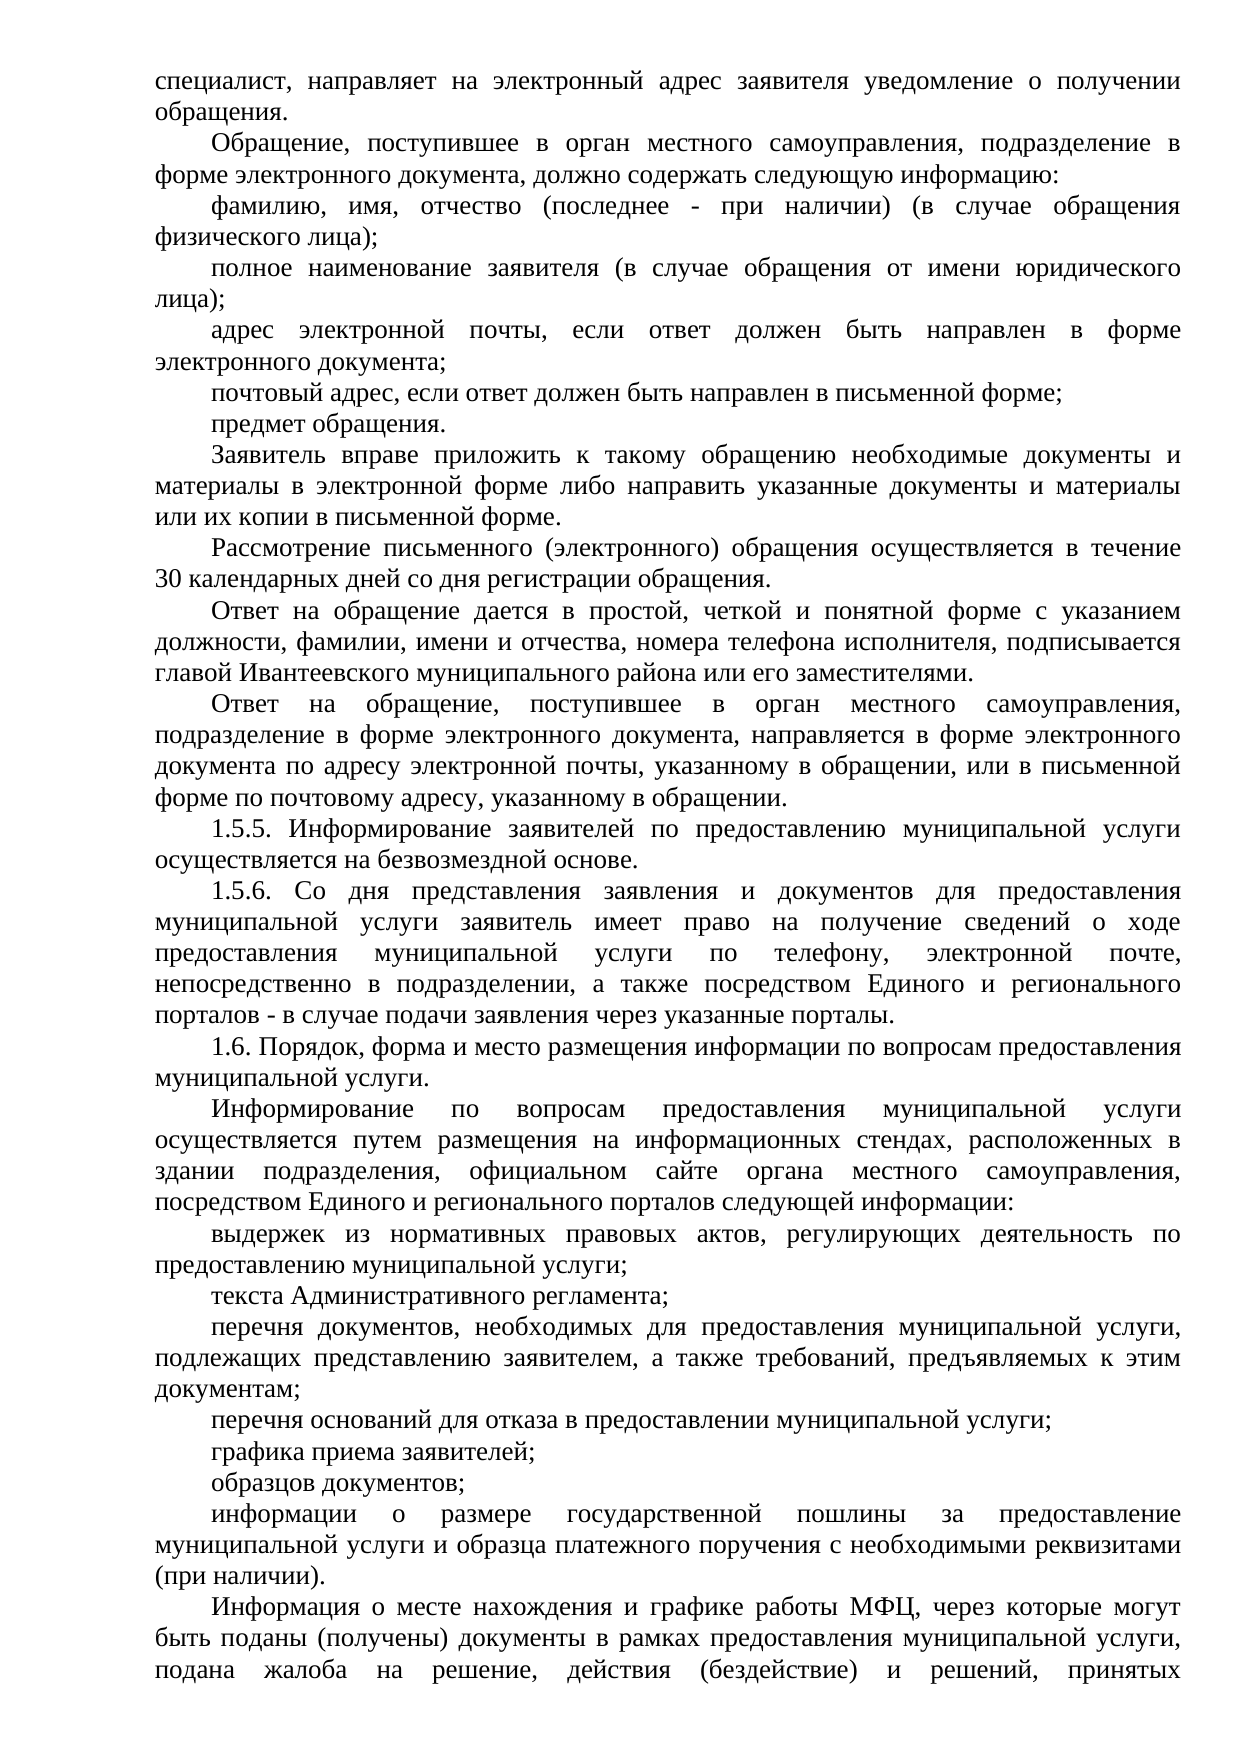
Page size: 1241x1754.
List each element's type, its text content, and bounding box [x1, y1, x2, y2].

text выдержек из нормативных правовых актов, регулирующих деятельность по предоставлению муниципальной услуги; [154, 1217, 1182, 1279]
text Рассмотрение письменного (электронного) обращения осуществляется в течение 30 календарных дней со дня регистрации обращения. [154, 531, 1182, 594]
text образцов документов; [154, 1466, 1182, 1497]
text графика приема заявителей; [154, 1435, 1182, 1466]
text 1.5.6. Со дня представления заявления и документов для предоставления муниципальной услуги заявитель имеет право на получение сведений о ходе предоставления муниципальной услуги по телефону, электронной почте, непосредственно в подразделении, а также посредством Единого и регионального порталов - в случае подачи заявления через указанные порталы. [154, 874, 1182, 1030]
text перечня оснований для отказа в предоставлении муниципальной услуги; [154, 1403, 1182, 1435]
text перечня документов, необходимых для предоставления муниципальной услуги, подлежащих представлению заявителем, а также требований, предъявляемых к этим документам; [154, 1310, 1182, 1403]
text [154, 1590, 1182, 1684]
text предмет обращения. [154, 407, 1182, 438]
text Заявитель вправе приложить к такому обращению необходимые документы и материалы в электронной форме либо направить указанные документы и материалы или их копии в письменной форме. [154, 438, 1182, 531]
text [154, 64, 1182, 127]
text почтовый адрес, если ответ должен быть направлен в письменной форме; [154, 376, 1182, 407]
text Ответ на обращение, поступившее в орган местного самоуправления, подразделение в форме электронного документа, направляется в форме электронного документа по адресу электронной почты, указанному в обращении, или в письменной форме по почтовому адресу, указанному в обращении. [154, 687, 1182, 812]
text 1.5.5. Информирование заявителей по предоставлению муниципальной услуги осуществляется на безвозмездной основе. [154, 812, 1182, 874]
text 1.6. Порядок, форма и место размещения информации по вопросам предоставления муниципальной услуги. [154, 1030, 1182, 1092]
text полное наименование заявителя (в случае обращения от имени юридического лица); [154, 251, 1182, 313]
text Обращение, поступившее в орган местного самоуправления, подразделение в форме электронного документа, должно содержать следующую информацию: [154, 127, 1182, 189]
text адрес электронной почты, если ответ должен быть направлен в форме электронного документа; [154, 313, 1182, 376]
text текста Административного регламента; [154, 1279, 1182, 1310]
text Информирование по вопросам предоставления муниципальной услуги осуществляется путем размещения на информационных стендах, расположенных в здании подразделения, официальном сайте органа местного самоуправления, посредством Единого и регионального порталов следующей информации: [154, 1092, 1182, 1217]
text Ответ на обращение дается в простой, четкой и понятной форме с указанием должности, фамилии, имени и отчества, номера телефона исполнителя, подписывается главой Ивантеевского муниципального района или его заместителями. [154, 594, 1182, 687]
text информации о размере государственной пошлины за предоставление муниципальной услуги и образца платежного поручения с необходимыми реквизитами (при наличии). [154, 1497, 1182, 1590]
text фамилию, имя, отчество (последнее - при наличии) (в случае обращения физического лица); [154, 189, 1182, 251]
